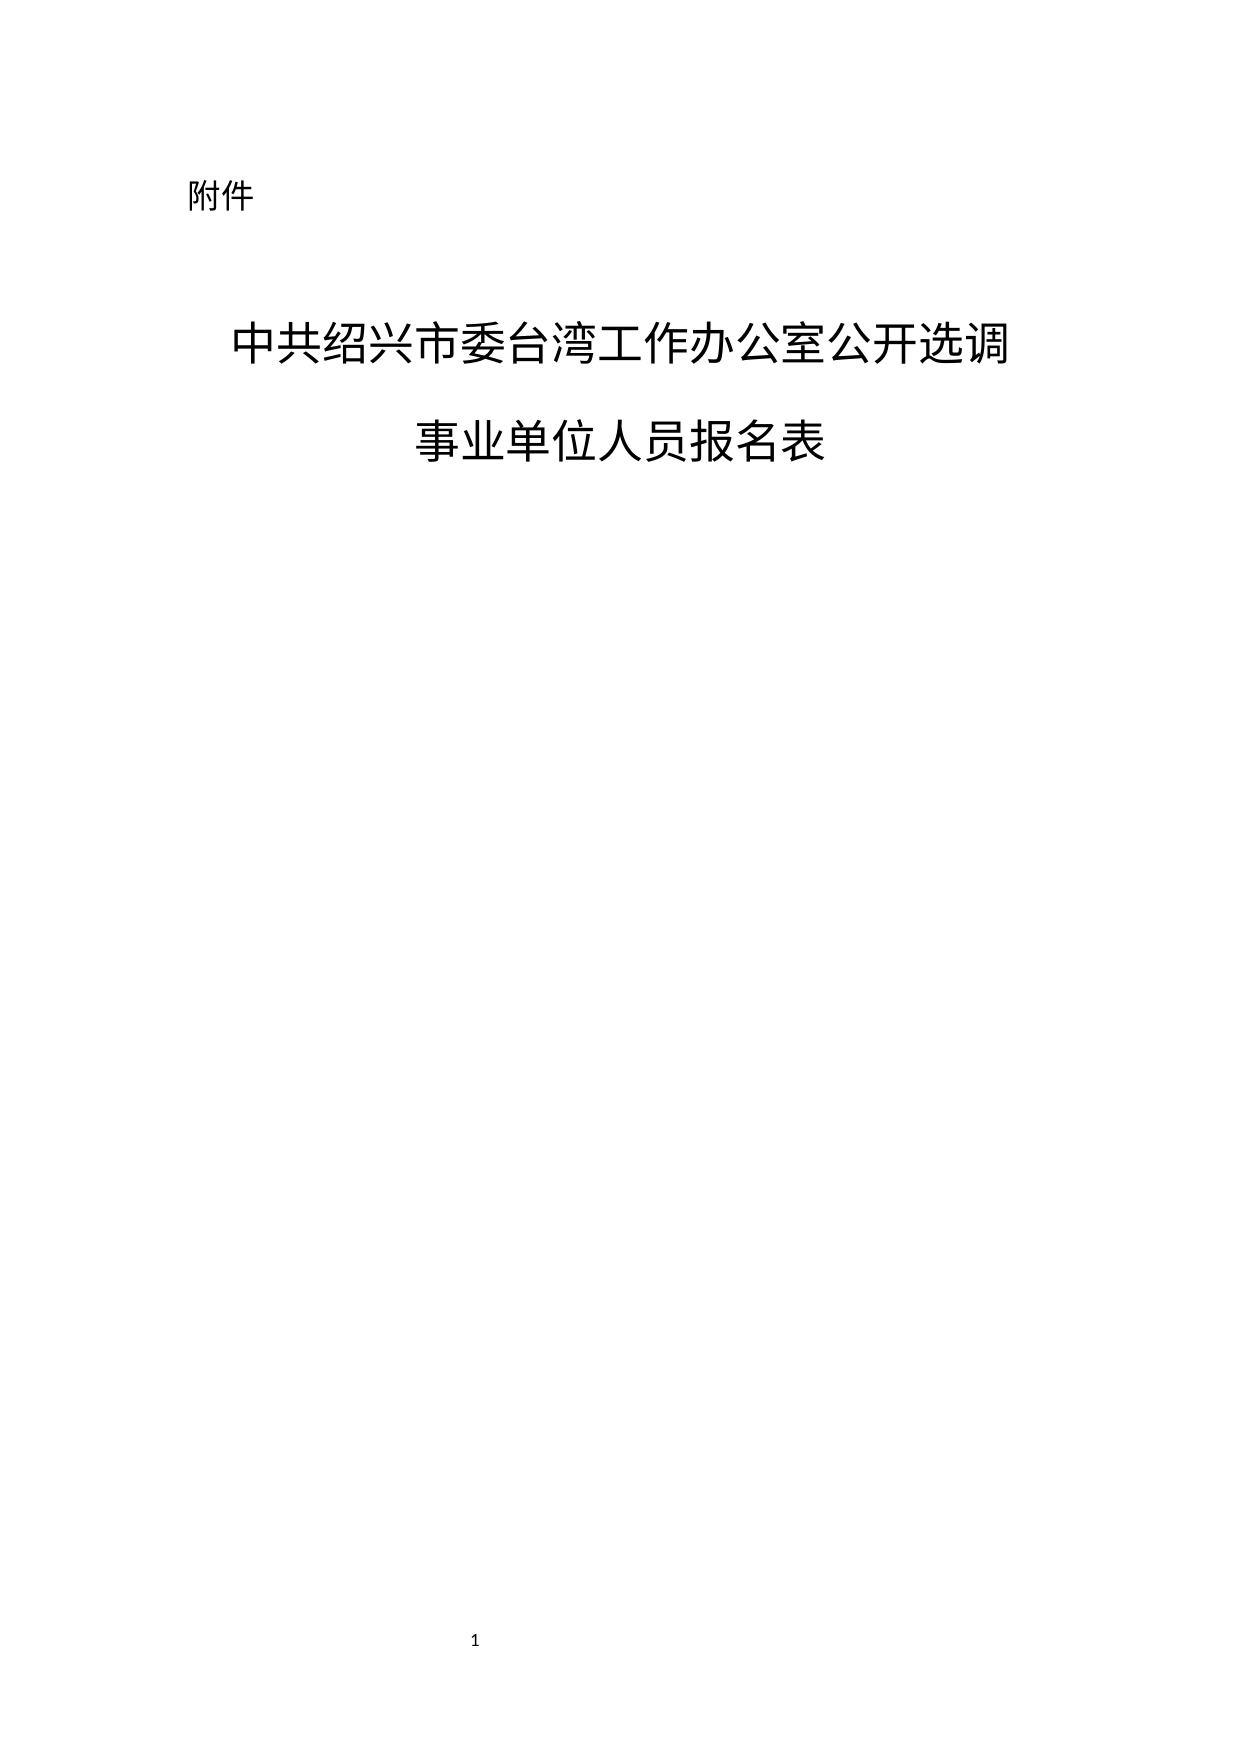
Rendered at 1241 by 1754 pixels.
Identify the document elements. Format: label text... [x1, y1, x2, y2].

text 附件 [187, 162, 1053, 227]
text 中共绍兴市委台湾工作办公室公开选调 [187, 292, 1053, 389]
text 事业单位人员报名表 [187, 389, 1053, 487]
